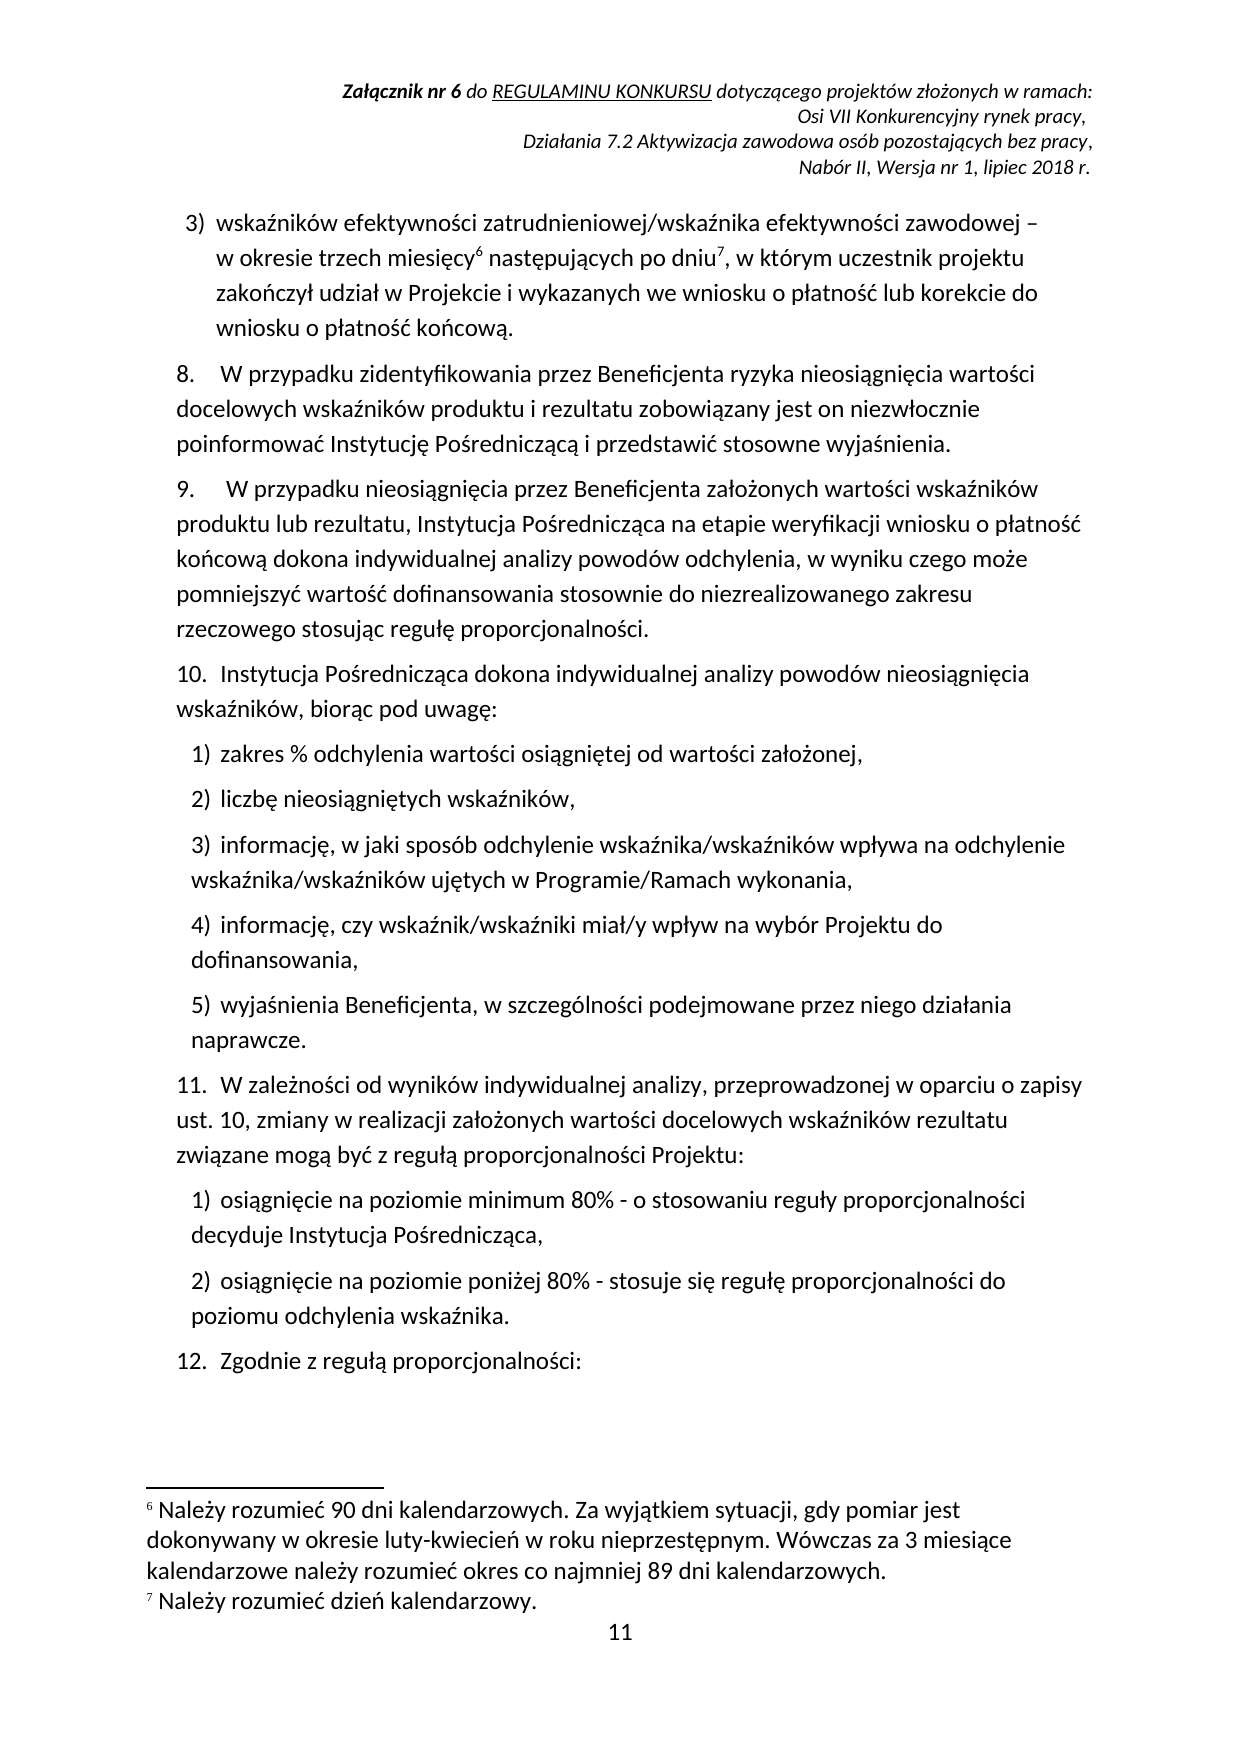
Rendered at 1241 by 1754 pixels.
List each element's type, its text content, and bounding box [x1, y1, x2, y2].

list wskaźników efektywności zatrudnieniowej/wskaźnika efektywności zawodowej – w okresie trzech miesięcy następujących po dniu, w którym uczestnik projektu zakończył udział w Projekcie i wykazanych we wniosku o płatność lub korekcie do wniosku o płatność końcową. [185, 208, 1093, 343]
list informację, w jaki sposób odchylenie wskaźnika/wskaźników wpływa na odchylenie wskaźnika/wskaźników ujętych w Programie/Ramach wykonania, [191, 829, 1093, 894]
list informację, czy wskaźnik/wskaźniki miał/y wpływ na wybór Projektu do dofinansowania, [191, 909, 1093, 974]
list osiągnięcie na poziomie minimum 80% - o stosowaniu reguły proporcjonalności decyduje Instytucja Pośrednicząca, [191, 1185, 1093, 1250]
list W przypadku nieosiągnięcia przez Beneficjenta założonych wartości wskaźników produktu lub rezultatu, Instytucja Pośrednicząca na etapie weryfikacji wniosku o płatność końcową dokona indywidualnej analizy powodów odchylenia, w wyniku czego może pomniejszyć wartość dofinansowania stosownie do niezrealizowanego zakresu rzeczowego stosując regułę proporcjonalności. [176, 473, 1093, 643]
list Zgodnie z regułą proporcjonalności: [176, 1345, 1093, 1376]
list liczbę nieosiągniętych wskaźników, [191, 784, 1093, 814]
list W zależności od wyników indywidualnej analizy, przeprowadzonej w oparciu o zapisy ust. 10, zmiany w realizacji założonych wartości docelowych wskaźników rezultatu związane mogą być z regułą proporcjonalności Projektu: [176, 1069, 1093, 1170]
list osiągnięcie na poziomie poniżej 80% - stosuje się regułę proporcjonalności do poziomu odchylenia wskaźnika. [191, 1265, 1093, 1330]
list wyjaśnienia Beneficjenta, w szczególności podejmowane przez niego działania naprawcze. [191, 989, 1093, 1055]
list Instytucja Pośrednicząca dokona indywidualnej analizy powodów nieosiągnięcia wskaźników, biorąc pod uwagę: [176, 658, 1093, 724]
list W przypadku zidentyfikowania przez Beneficjenta ryzyka nieosiągnięcia wartości docelowych wskaźników produktu i rezultatu zobowiązany jest on niezwłocznie poinformować Instytucję Pośredniczącą i przedstawić stosowne wyjaśnienia. [176, 358, 1093, 458]
list zakres % odchylenia wartości osiągniętej od wartości założonej, [191, 738, 1093, 769]
